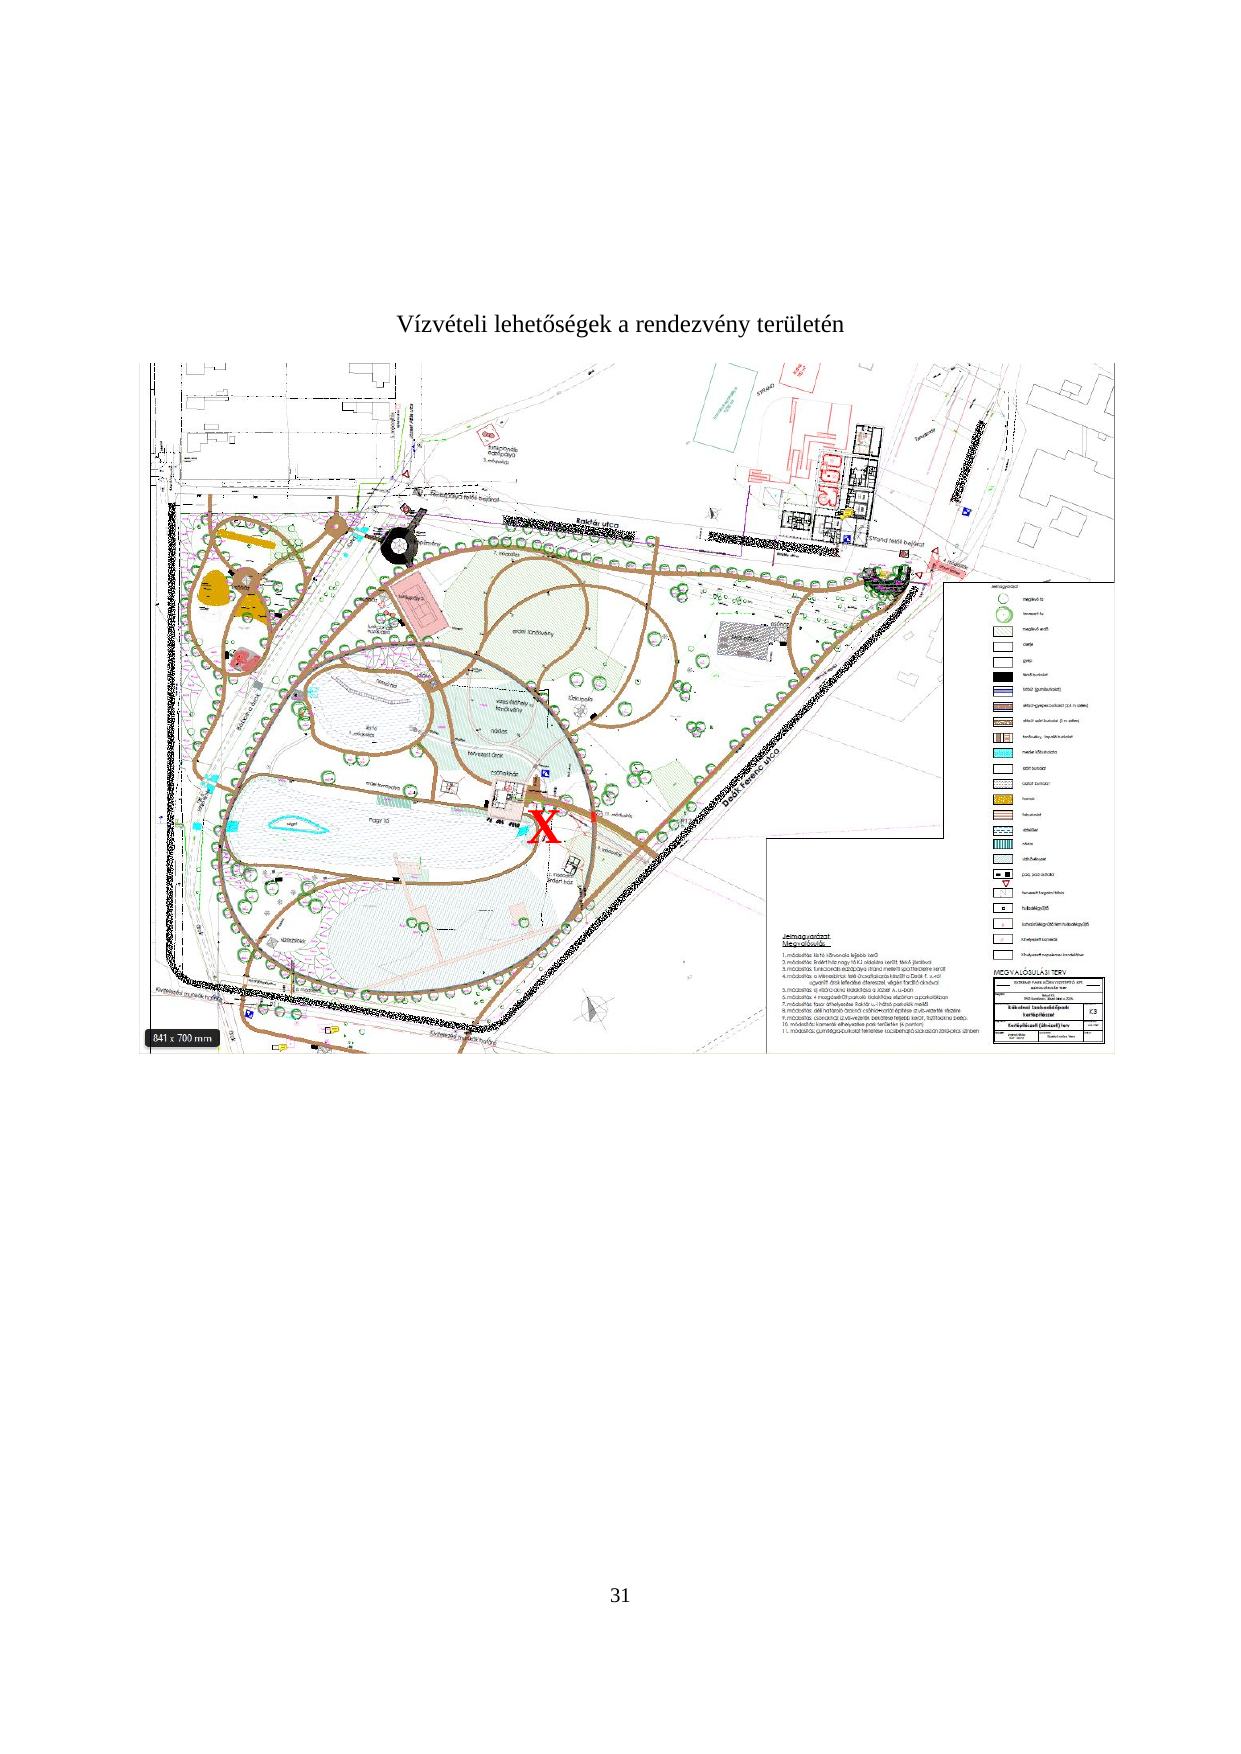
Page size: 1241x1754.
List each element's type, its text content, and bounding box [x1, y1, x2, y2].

text Vízvételi lehetőségek a rendezvény területén [139, 309, 1101, 338]
picture [139, 363, 1115, 1054]
text X [508, 797, 1101, 854]
